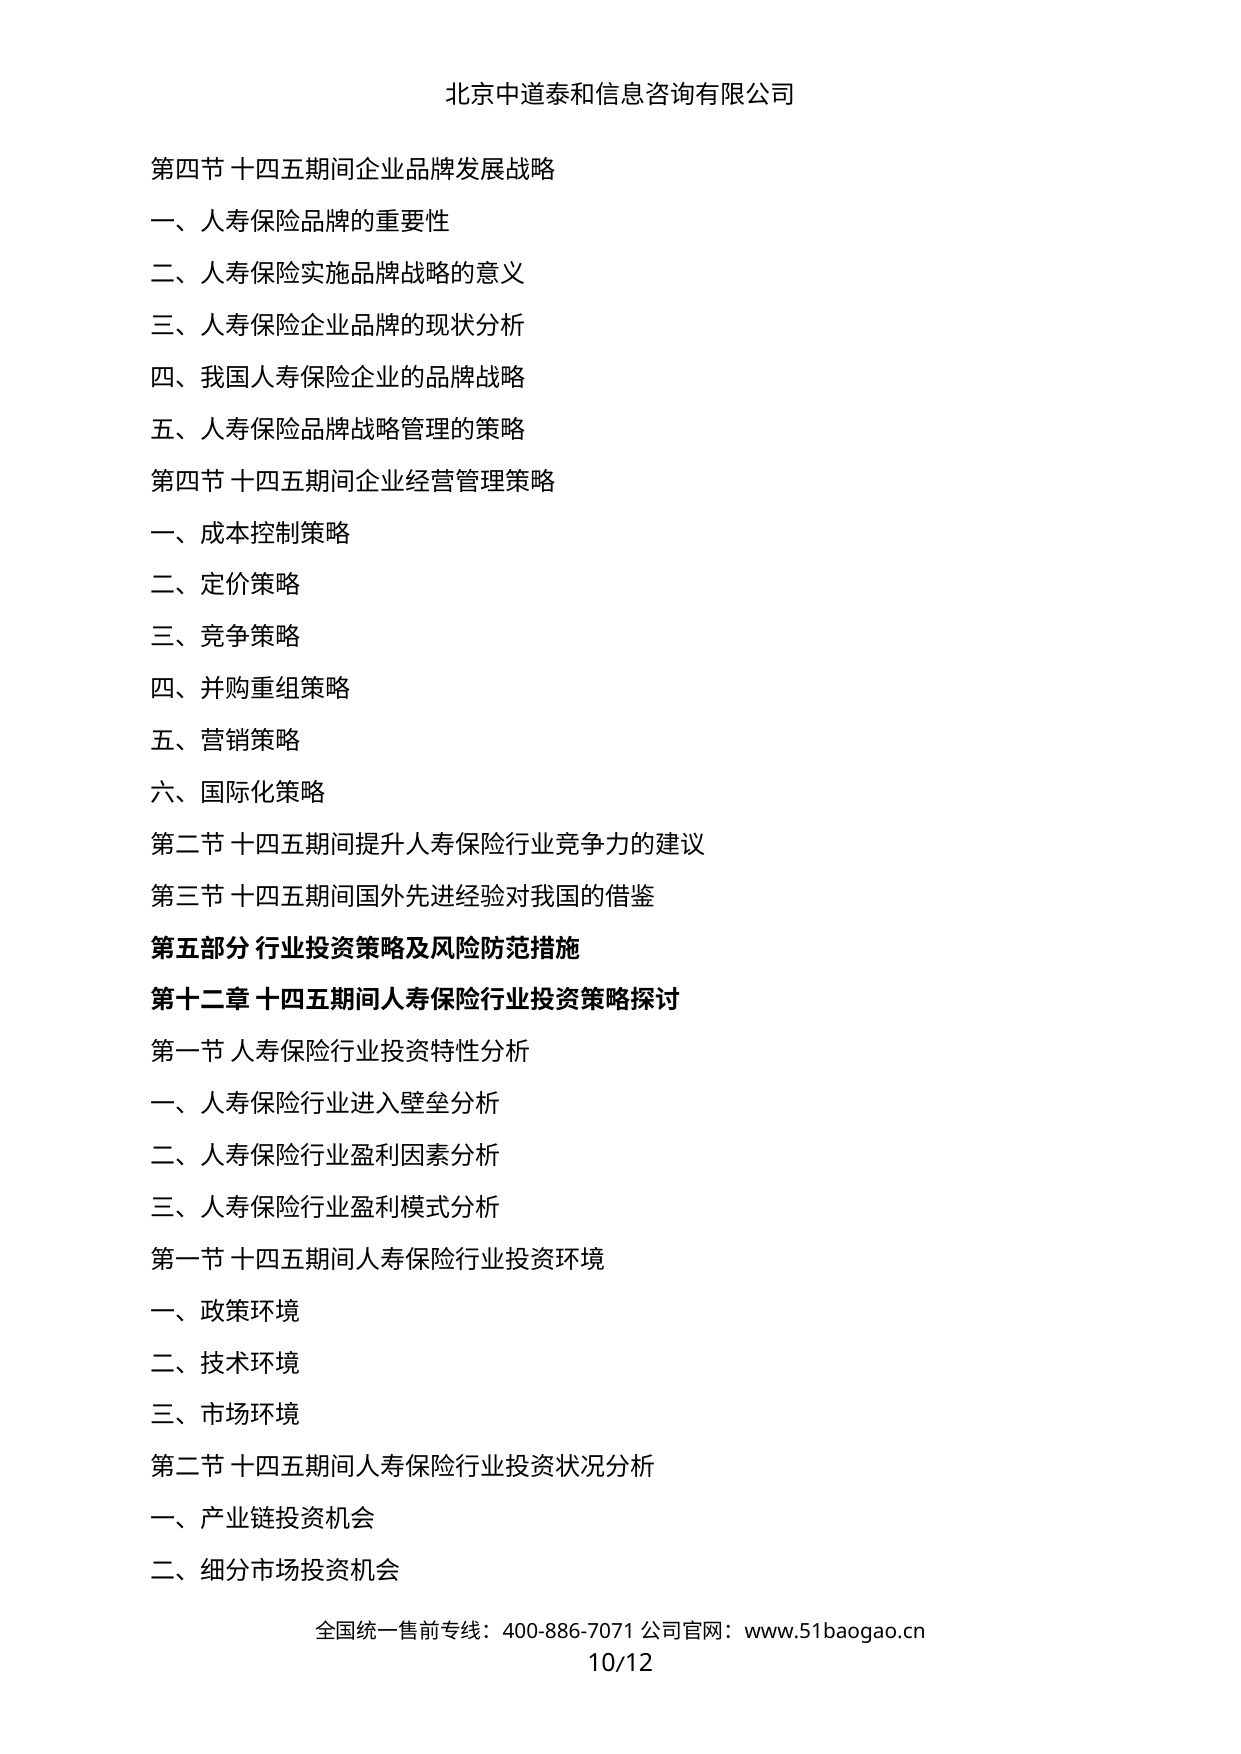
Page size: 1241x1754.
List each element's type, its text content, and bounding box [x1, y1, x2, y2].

text 一、产业链投资机会 [150, 1499, 1090, 1535]
text 五、人寿保险品牌战略管理的策略 [150, 409, 1090, 446]
text 二、定价策略 [150, 565, 1090, 601]
text 三、人寿保险行业盈利模式分析 [150, 1187, 1090, 1224]
text 第十二章 十四五期间人寿保险行业投资策略探讨 [150, 980, 1090, 1016]
text 第四节 十四五期间企业品牌发展战略 [150, 150, 1090, 186]
text 二、技术环境 [150, 1343, 1090, 1379]
text 第一节 人寿保险行业投资特性分析 [150, 1032, 1090, 1068]
text 第一节 十四五期间人寿保险行业投资环境 [150, 1239, 1090, 1276]
text 四、并购重组策略 [150, 669, 1090, 705]
text 六、国际化策略 [150, 772, 1090, 809]
text 三、竞争策略 [150, 617, 1090, 653]
text 三、市场环境 [150, 1395, 1090, 1431]
text 三、人寿保险企业品牌的现状分析 [150, 306, 1090, 342]
text 第四节 十四五期间企业经营管理策略 [150, 461, 1090, 497]
text 一、政策环境 [150, 1291, 1090, 1327]
text 第二节 十四五期间提升人寿保险行业竞争力的建议 [150, 824, 1090, 861]
text 一、人寿保险行业进入壁垒分析 [150, 1084, 1090, 1120]
text 二、细分市场投资机会 [150, 1551, 1090, 1587]
text 二、人寿保险行业盈利因素分析 [150, 1136, 1090, 1172]
text 四、我国人寿保险企业的品牌战略 [150, 357, 1090, 394]
text 一、人寿保险品牌的重要性 [150, 202, 1090, 238]
text 二、人寿保险实施品牌战略的意义 [150, 254, 1090, 290]
text 一、成本控制策略 [150, 513, 1090, 549]
text 第二节 十四五期间人寿保险行业投资状况分析 [150, 1447, 1090, 1483]
text 五、营销策略 [150, 721, 1090, 757]
text 第三节 十四五期间国外先进经验对我国的借鉴 [150, 876, 1090, 912]
text 第五部分 行业投资策略及风险防范措施 [150, 928, 1090, 964]
